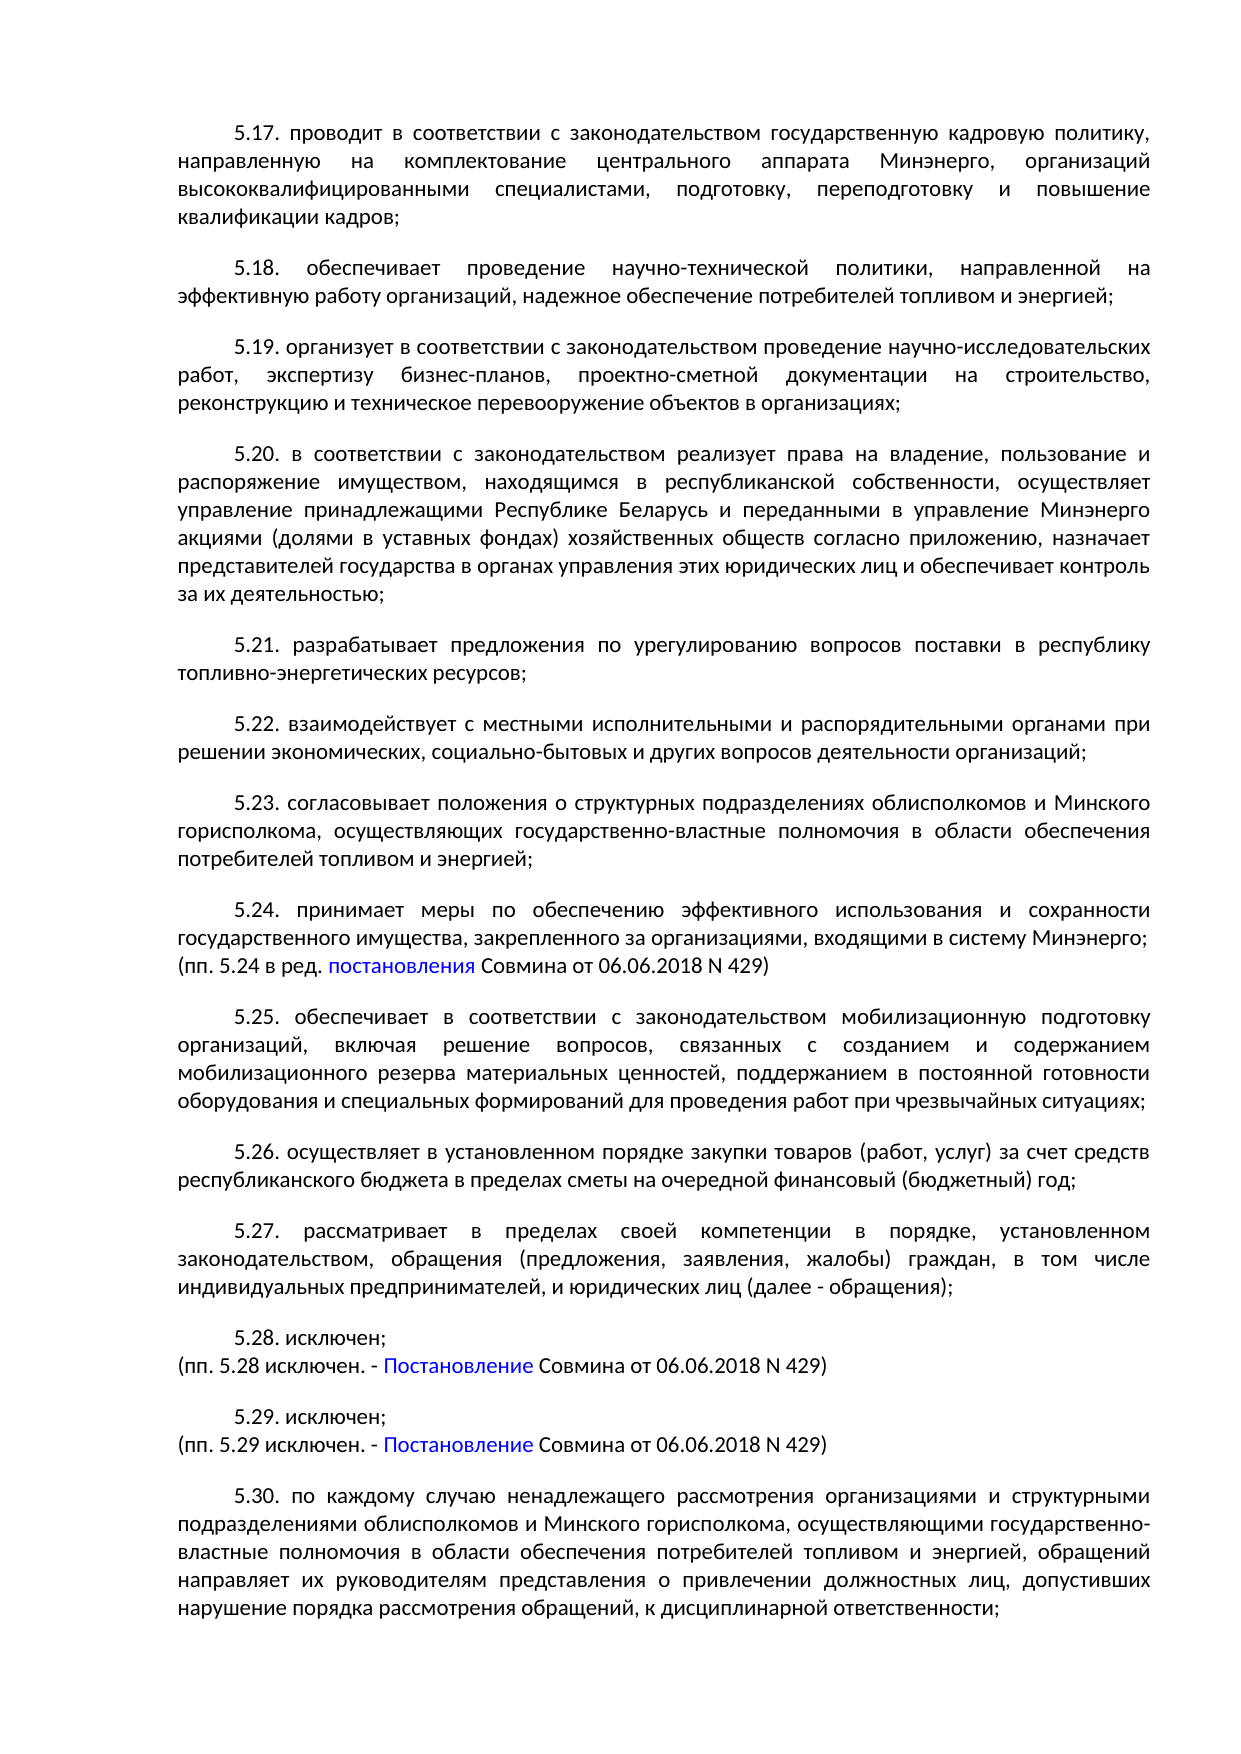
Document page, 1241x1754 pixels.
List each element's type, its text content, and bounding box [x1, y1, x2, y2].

text 5.18. обеспечивает проведение научно-технической политики, направленной на эффективную работу организаций, надежное обеспечение потребителей топливом и энергией; [177, 253, 1152, 309]
text 5.23. согласовывает положения о структурных подразделениях облисполкомов и Минского горисполкома, осуществляющих государственно-властные полномочия в области обеспечения потребителей топливом и энергией; [177, 788, 1152, 872]
text 5.24. принимает меры по обеспечению эффективного использования и сохранности государственного имущества, закрепленного за организациями, входящими в систему Минэнерго; [177, 895, 1152, 951]
text (пп. 5.29 исключен. - Постановление Совмина от 06.06.2018 N 429) [177, 1430, 1152, 1458]
text 5.28. исключен; [177, 1323, 1152, 1351]
text 5.21. разрабатывает предложения по урегулированию вопросов поставки в республику топливно-энергетических ресурсов; [177, 630, 1152, 686]
text 5.19. организует в соответствии с законодательством проведение научно-исследовательских работ, экспертизу бизнес-планов, проектно-сметной документации на строительство, реконструкцию и техническое перевооружение объектов в организациях; [177, 332, 1152, 416]
text 5.30. по каждому случаю ненадлежащего рассмотрения организациями и структурными подразделениями облисполкомов и Минского горисполкома, осуществляющими государственно-властные полномочия в области обеспечения потребителей топливом и энергией, обращений направляет их руководителям представления о привлечении должностных лиц, допустивших нарушение порядка рассмотрения обращений, к дисциплинарной ответственности; [177, 1481, 1152, 1621]
text 5.22. взаимодействует с местными исполнительными и распорядительными органами при решении экономических, социально-бытовых и других вопросов деятельности организаций; [177, 709, 1152, 765]
text 5.26. осуществляет в установленном порядке закупки товаров (работ, услуг) за счет средств республиканского бюджета в пределах сметы на очередной финансовый (бюджетный) год; [177, 1137, 1152, 1193]
text 5.17. проводит в соответствии с законодательством государственную кадровую политику, направленную на комплектование центрального аппарата Минэнерго, организаций высококвалифицированными специалистами, подготовку, переподготовку и повышение квалификации кадров; [177, 118, 1152, 230]
text 5.27. рассматривает в пределах своей компетенции в порядке, установленном законодательством, обращения (предложения, заявления, жалобы) граждан, в том числе индивидуальных предпринимателей, и юридических лиц (далее - обращения); [177, 1216, 1152, 1300]
text (пп. 5.28 исключен. - Постановление Совмина от 06.06.2018 N 429) [177, 1351, 1152, 1379]
text 5.20. в соответствии с законодательством реализует права на владение, пользование и распоряжение имуществом, находящимся в республиканской собственности, осуществляет управление принадлежащими Республике Беларусь и переданными в управление Минэнерго акциями (долями в уставных фондах) хозяйственных обществ согласно приложению, назначает представителей государства в органах управления этих юридических лиц и обеспечивает контроль за их деятельностью; [177, 439, 1152, 607]
text (пп. 5.24 в ред. постановления Совмина от 06.06.2018 N 429) [177, 951, 1152, 979]
text 5.29. исключен; [177, 1402, 1152, 1430]
text 5.25. обеспечивает в соответствии с законодательством мобилизационную подготовку организаций, включая решение вопросов, связанных с созданием и содержанием мобилизационного резерва материальных ценностей, поддержанием в постоянной готовности оборудования и специальных формирований для проведения работ при чрезвычайных ситуациях; [177, 1002, 1152, 1114]
